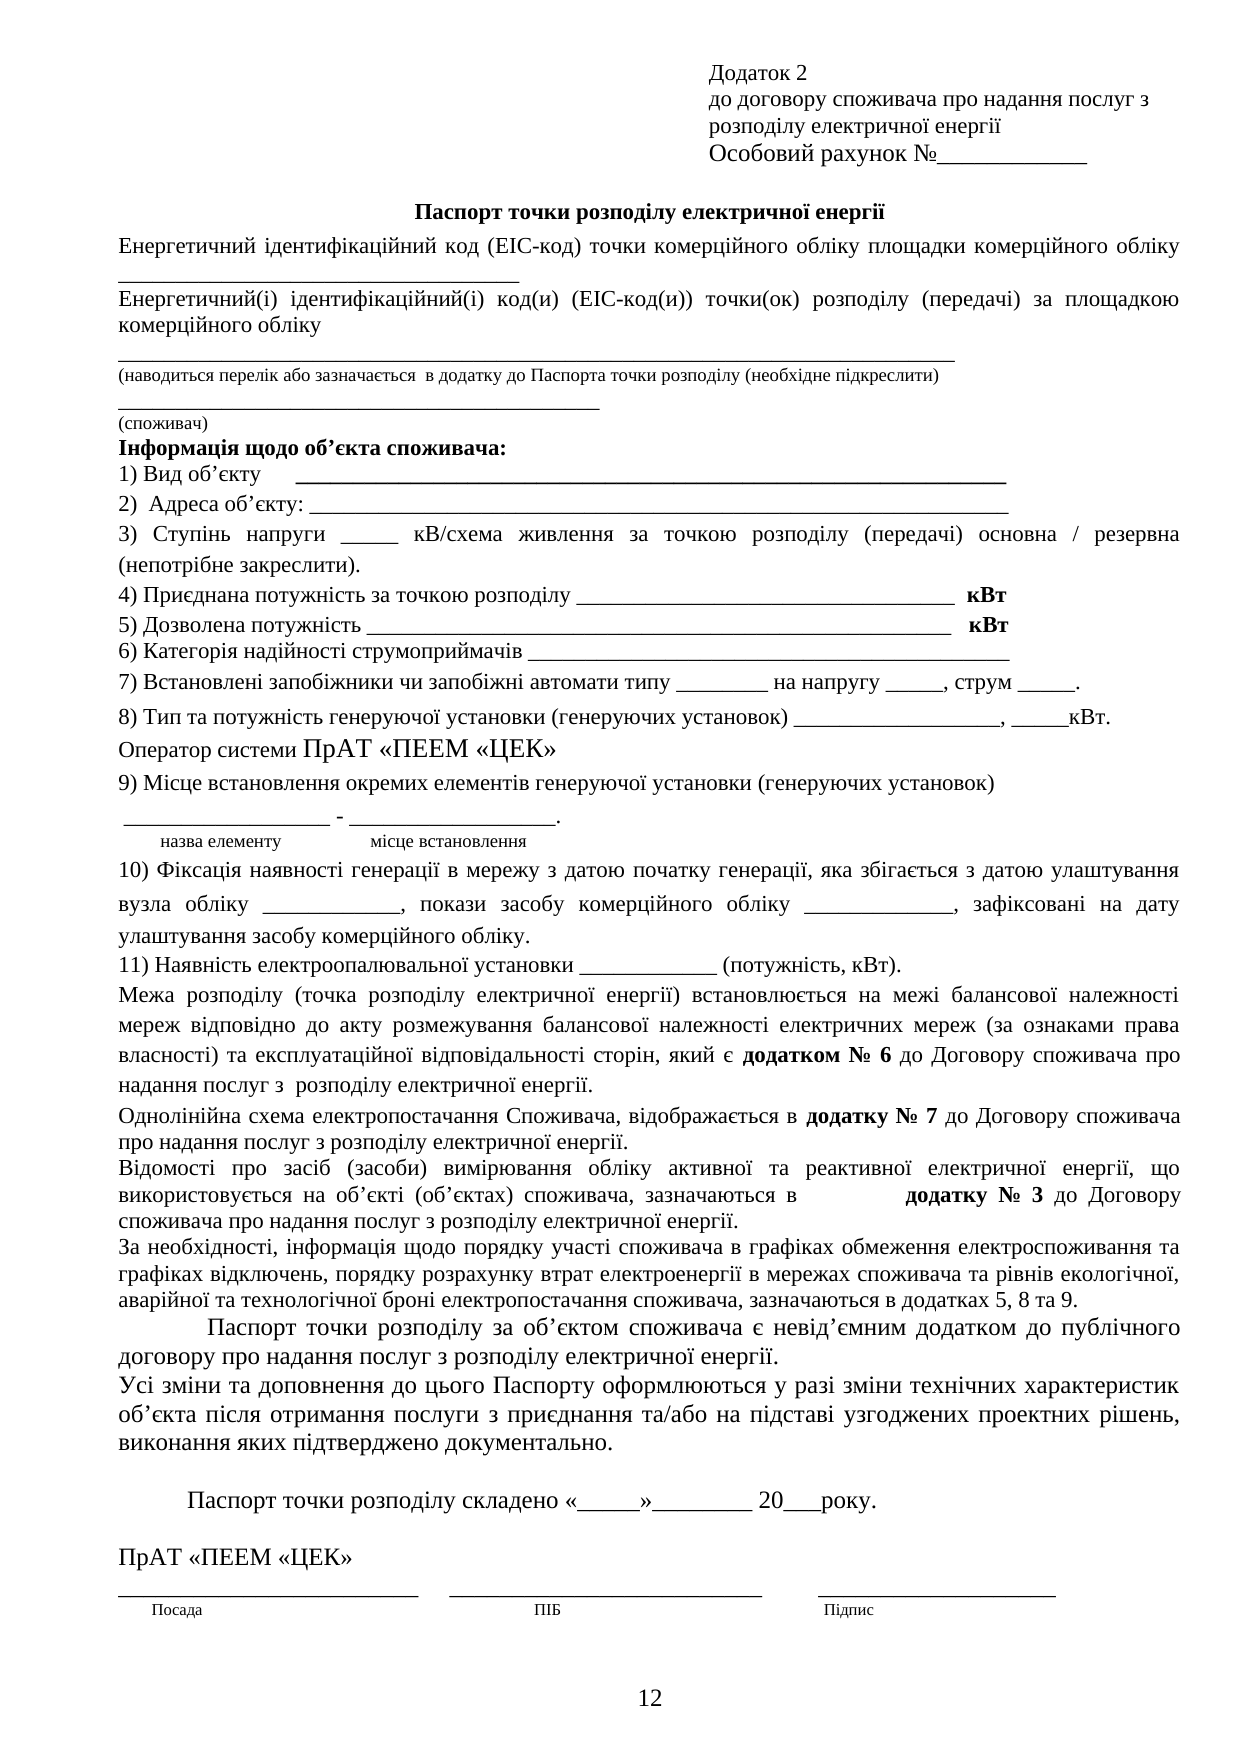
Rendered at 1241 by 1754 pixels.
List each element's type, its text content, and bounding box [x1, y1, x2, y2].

text Оператор системи ПрАТ «ПЕЕМ «ЦЕК» [118, 731, 1181, 764]
text Однолінійна схема електропостачання Споживача, відображається в додатку № 7 до Договору споживача про надання послуг з розподілу електричної енергії. [118, 1102, 1181, 1154]
text 11) Наявність електроопалювальної установки ____________ (потужність, кВт). [118, 951, 1181, 977]
text назва елементу місце встановлення [118, 830, 1181, 852]
text 5) Дозволена потужність ___________________________________________________ кВт [118, 611, 1181, 637]
text 3) Ступінь напруги _____ кВ/схема живлення за точкою розподілу (передачі) основна / резервна (непотрібне закреслити). [118, 521, 1181, 577]
text (наводиться перелік або зазначається в додатку до Паспорта точки розподілу (необхідне підкреслити) [118, 364, 1181, 386]
text Інформація щодо об’єкта споживача: [118, 434, 1181, 460]
text 7) Встановлені запобіжники чи запобіжні автомати типу ________ на напругу _____, струм _____. [118, 668, 1181, 694]
text За необхідності, інформація щодо порядку участі споживача в графіках обмеження електроспоживання та графіках відключень, порядку розрахунку втрат електроенергії в мережах споживача та рівнів екологічної, аварійної та технологічної броні електропостачання споживача, зазначаються в додатках 5, 8 та 9. [118, 1233, 1181, 1312]
text (споживач) [118, 412, 1181, 434]
text до договору споживача про надання послуг з розподілу електричної енергії [709, 85, 1181, 138]
text 4) Приєднана потужність за точкою розподілу _________________________________ кВт [118, 581, 1181, 607]
text Особовий рахунок №____________ [709, 138, 1181, 167]
text Паспорт точки розподілу електричної енергії [118, 167, 1181, 232]
text ________________________ _________________________ ___________________ [118, 1571, 1181, 1600]
text Посада ПІБ Підпис [118, 1600, 1181, 1619]
text 2) Адреса об’єкту: _____________________________________________________________ [118, 490, 1181, 517]
text Енергетичний(і) ідентифікаційний(і) код(и) (ЕІС-код(и)) точки(ок) розподілу (передачі) за площадкою комерційного обліку [118, 285, 1181, 338]
text Паспорт точки розподілу складено «_____»________ 20___року. [118, 1485, 1181, 1514]
text Відомості про засіб (засоби) вимірювання обліку активної та реактивної електричної енергії, що використовується на об’єкті (об’єктах) споживача, зазначаються в додатку № 3 до Договору споживача про надання послуг з розподілу електричної енергії. [118, 1154, 1181, 1233]
text Додаток 2 [709, 59, 1181, 85]
text 9) Місце встановлення окремих елементів генеруючої установки (генеруючих установок) [118, 764, 1181, 797]
text Усі зміни та доповнення до цього Паспорту оформлюються у разі зміни технічних характеристик об’єкта після отримання послуги з приєднання та/або на підставі узгоджених проектних рішень, виконання яких підтверджено документально. [118, 1370, 1181, 1456]
text Межа розподілу (точка розподілу електричної енергії) встановлюється на межі балансової належності мереж відповідно до акту розмежування балансової належності електричних мереж (за ознаками права власності) та експлуатаційної відповідальності сторін, який є додатком № 6 до Договору споживача про надання послуг з розподілу електричної енергії. [118, 981, 1181, 1098]
text 10) Фіксація наявності генерації в мережу з датою початку генерації, яка збігається з датою улаштування вузла обліку ____________, покази засобу комерційного обліку _____________, зафіксовані на дату улаштування засобу комерційного обліку. [118, 852, 1181, 951]
text 6) Категорія надійності струмоприймачів __________________________________________ [118, 637, 1181, 664]
text __________________________________________ [118, 386, 1181, 412]
text _________________________________________________________________________ [118, 338, 1181, 364]
text Паспорт точки розподілу за об’єктом споживача є невід’ємним додатком до публічного договору про надання послуг з розподілу електричної енергії. [118, 1312, 1181, 1370]
text ПрАТ «ПЕЕМ «ЦЕК» [118, 1542, 1181, 1571]
text 8) Тип та потужність генеруючої установки (генеруючих установок) __________________, _____кВт. [118, 698, 1181, 731]
text Енергетичний ідентифікаційний код (ЕІС-код) точки комерційного обліку площадки комерційного обліку ___________________________________ [118, 232, 1181, 285]
text 1) Вид об’єкту ______________________________________________________________ [118, 460, 1181, 486]
text __________________ - __________________. [118, 797, 1181, 830]
